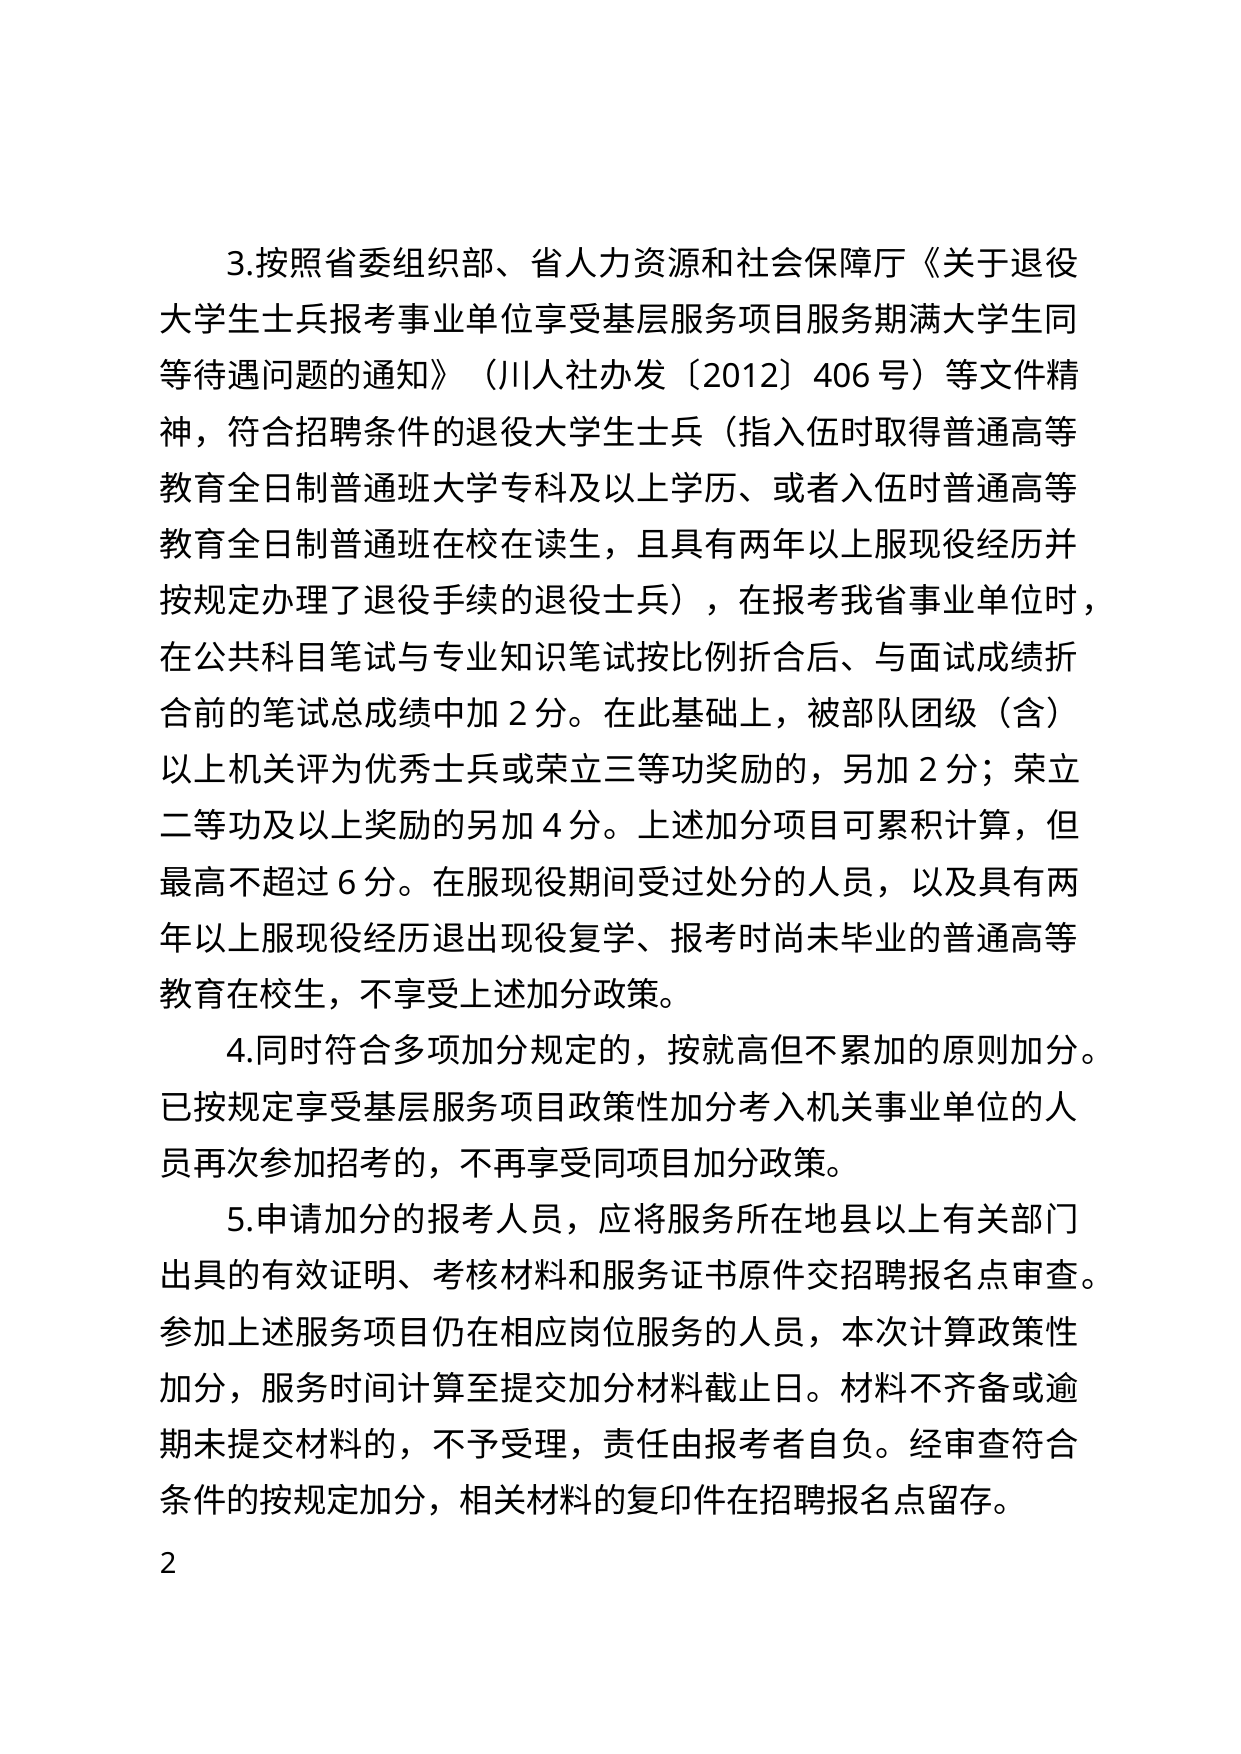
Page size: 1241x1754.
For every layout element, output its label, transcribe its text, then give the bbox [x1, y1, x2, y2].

text 5.申请加分的报考人员，应将服务所在地县以上有关部门出具的有效证明、考核材料和服务证书原件交招聘报名点审查。参加上述服务项目仍在相应岗位服务的人员，本次计算政策性加分，服务时间计算至提交加分材料截止日。材料不齐备或逾期未提交材料的，不予受理，责任由报考者自负。经审查符合条件的按规定加分，相关材料的复印件在招聘报名点留存。 [159, 1187, 1081, 1524]
text 3.按照省委组织部、省人力资源和社会保障厅《关于退役大学生士兵报考事业单位享受基层服务项目服务期满大学生同等待遇问题的通知》（川人社办发〔2012〕406号）等文件精神，符合招聘条件的退役大学生士兵（指入伍时取得普通高等教育全日制普通班大学专科及以上学历、或者入伍时普通高等教育全日制普通班在校在读生，且具有两年以上服现役经历并按规定办理了退役手续的退役士兵），在报考我省事业单位时，在公共科目笔试与专业知识笔试按比例折合后、与面试成绩折合前的笔试总成绩中加2分。在此基础上，被部队团级（含）以上机关评为优秀士兵或荣立三等功奖励的，另加2分；荣立二等功及以上奖励的另加4分。上述加分项目可累积计算，但最高不超过6分。在服现役期间受过处分的人员，以及具有两年以上服现役经历退出现役复学、报考时尚未毕业的普通高等教育在校生，不享受上述加分政策。 [159, 230, 1081, 1018]
text 4.同时符合多项加分规定的，按就高但不累加的原则加分。已按规定享受基层服务项目政策性加分考入机关事业单位的人员再次参加招考的，不再享受同项目加分政策。 [159, 1018, 1081, 1187]
